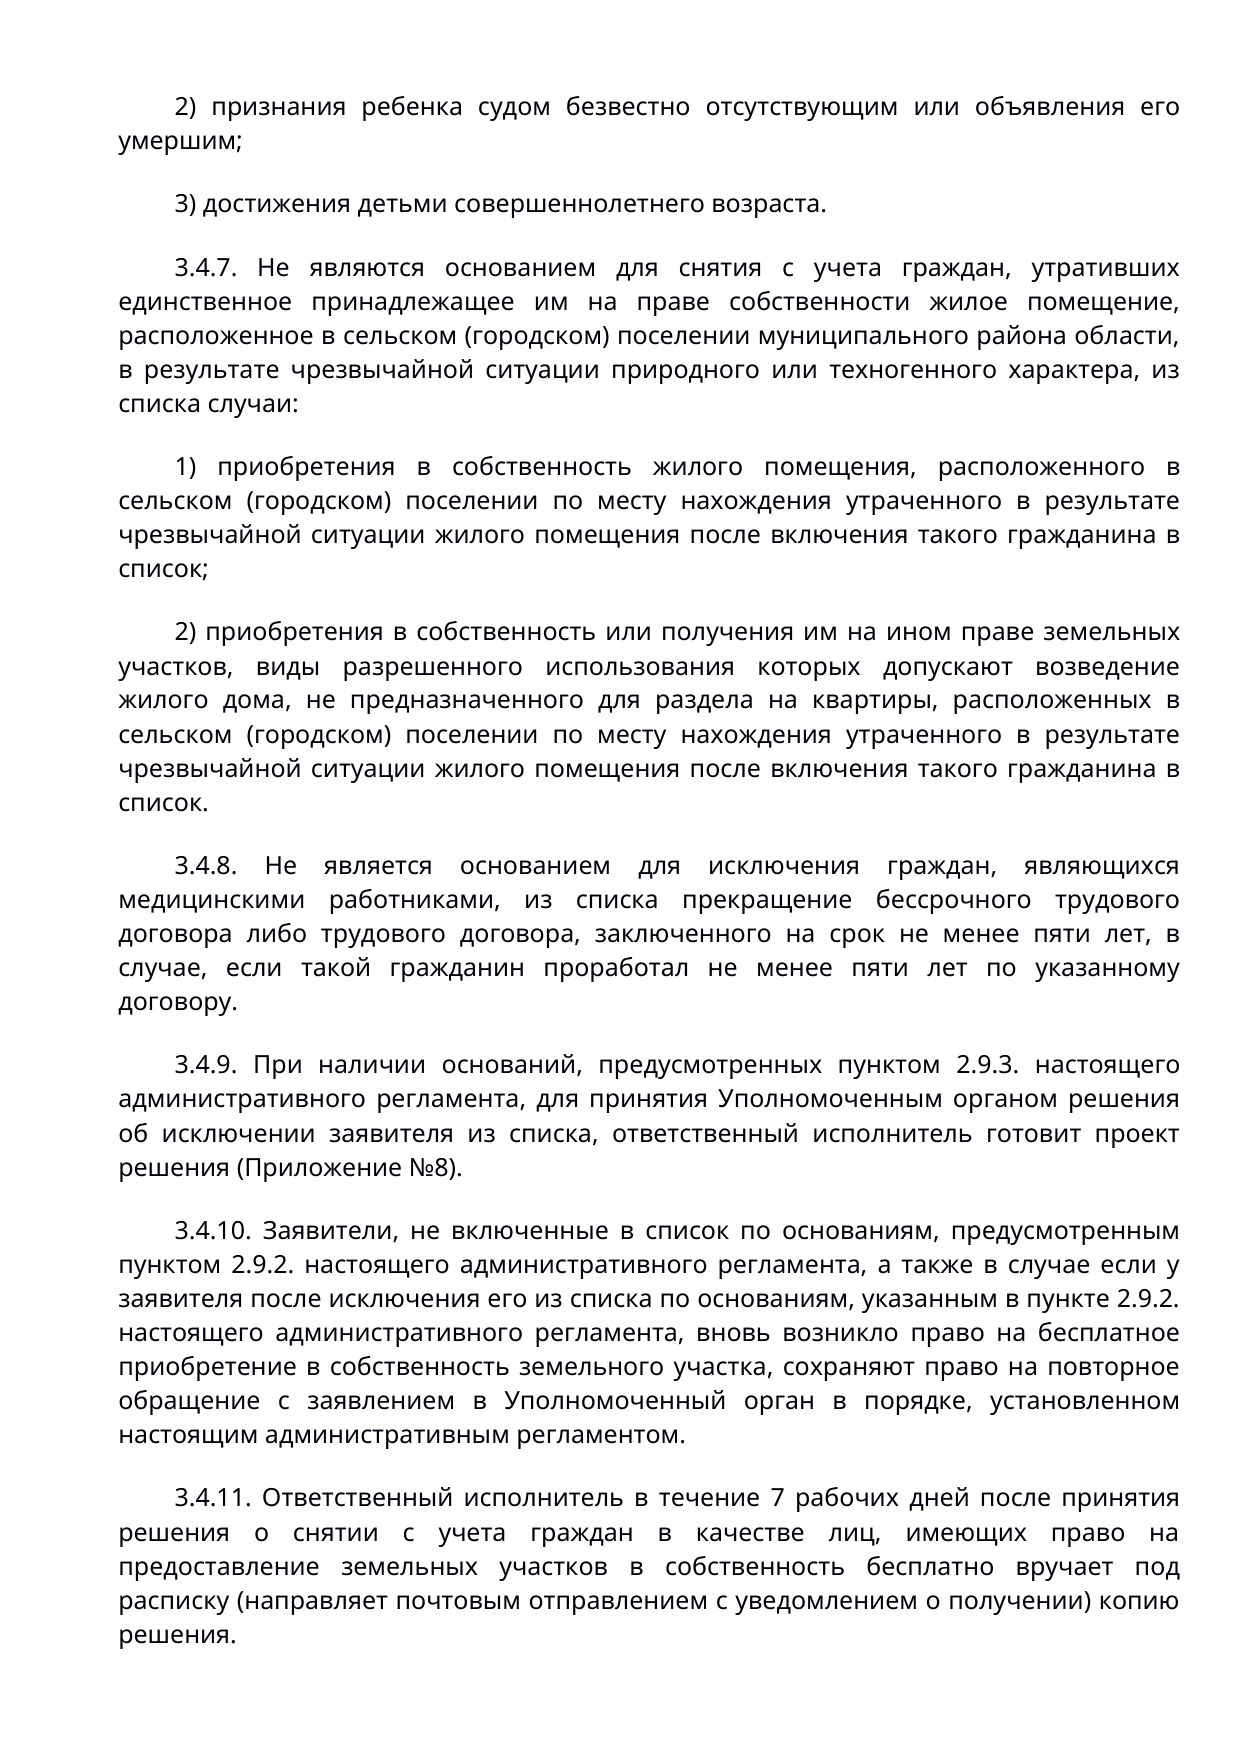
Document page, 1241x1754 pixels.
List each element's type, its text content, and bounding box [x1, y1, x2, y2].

text 3.4.7. Не являются основанием для снятия с учета граждан, утративших единственное принадлежащее им на праве собственности жилое помещение, расположенное в сельском (городском) поселении муниципального района области, в результате чрезвычайной ситуации природного или техногенного характера, из списка случаи: [118, 249, 1181, 419]
text 3) достижения детьми совершеннолетнего возраста. [118, 186, 1181, 220]
text 3.4.8. Не является основанием для исключения граждан, являющихся медицинскими работниками, из списка прекращение бессрочного трудового договора либо трудового договора, заключенного на срок не менее пяти лет, в случае, если такой гражданин проработал не менее пяти лет по указанному договору. [118, 848, 1181, 1018]
text 1) приобретения в собственность жилого помещения, расположенного в сельском (городском) поселении по месту нахождения утраченного в результате чрезвычайной ситуации жилого помещения после включения такого гражданина в список; [118, 449, 1181, 585]
text 3.4.9. При наличии оснований, предусмотренных пунктом 2.9.3. настоящего административного регламента, для принятия Уполномоченным органом решения об исключении заявителя из списка, ответственный исполнитель готовит проект решения (Приложение №8). [118, 1047, 1181, 1183]
text 3.4.10. Заявители, не включенные в список по основаниям, предусмотренным пунктом 2.9.2. настоящего административного регламента, а также в случае если у заявителя после исключения его из списка по основаниям, указанным в пункте 2.9.2. настоящего административного регламента, вновь возникло право на бесплатное приобретение в собственность земельного участка, сохраняют право на повторное обращение с заявлением в Уполномоченный орган в порядке, установленном настоящим административным регламентом. [118, 1212, 1181, 1451]
text 3.4.11. Ответственный исполнитель в течение 7 рабочих дней после принятия решения о снятии с учета граждан в качестве лиц, имеющих право на предоставление земельных участков в собственность бесплатно вручает под расписку (направляет почтовым отправлением с уведомлением о получении) копию решения. [118, 1480, 1181, 1650]
text 2) приобретения в собственность или получения им на ином праве земельных участков, виды разрешенного использования которых допускают возведение жилого дома, не предназначенного для раздела на квартиры, расположенных в сельском (городском) поселении по месту нахождения утраченного в результате чрезвычайной ситуации жилого помещения после включения такого гражданина в список. [118, 614, 1181, 818]
text 2) признания ребенка судом безвестно отсутствующим или объявления его умершим; [118, 89, 1181, 157]
